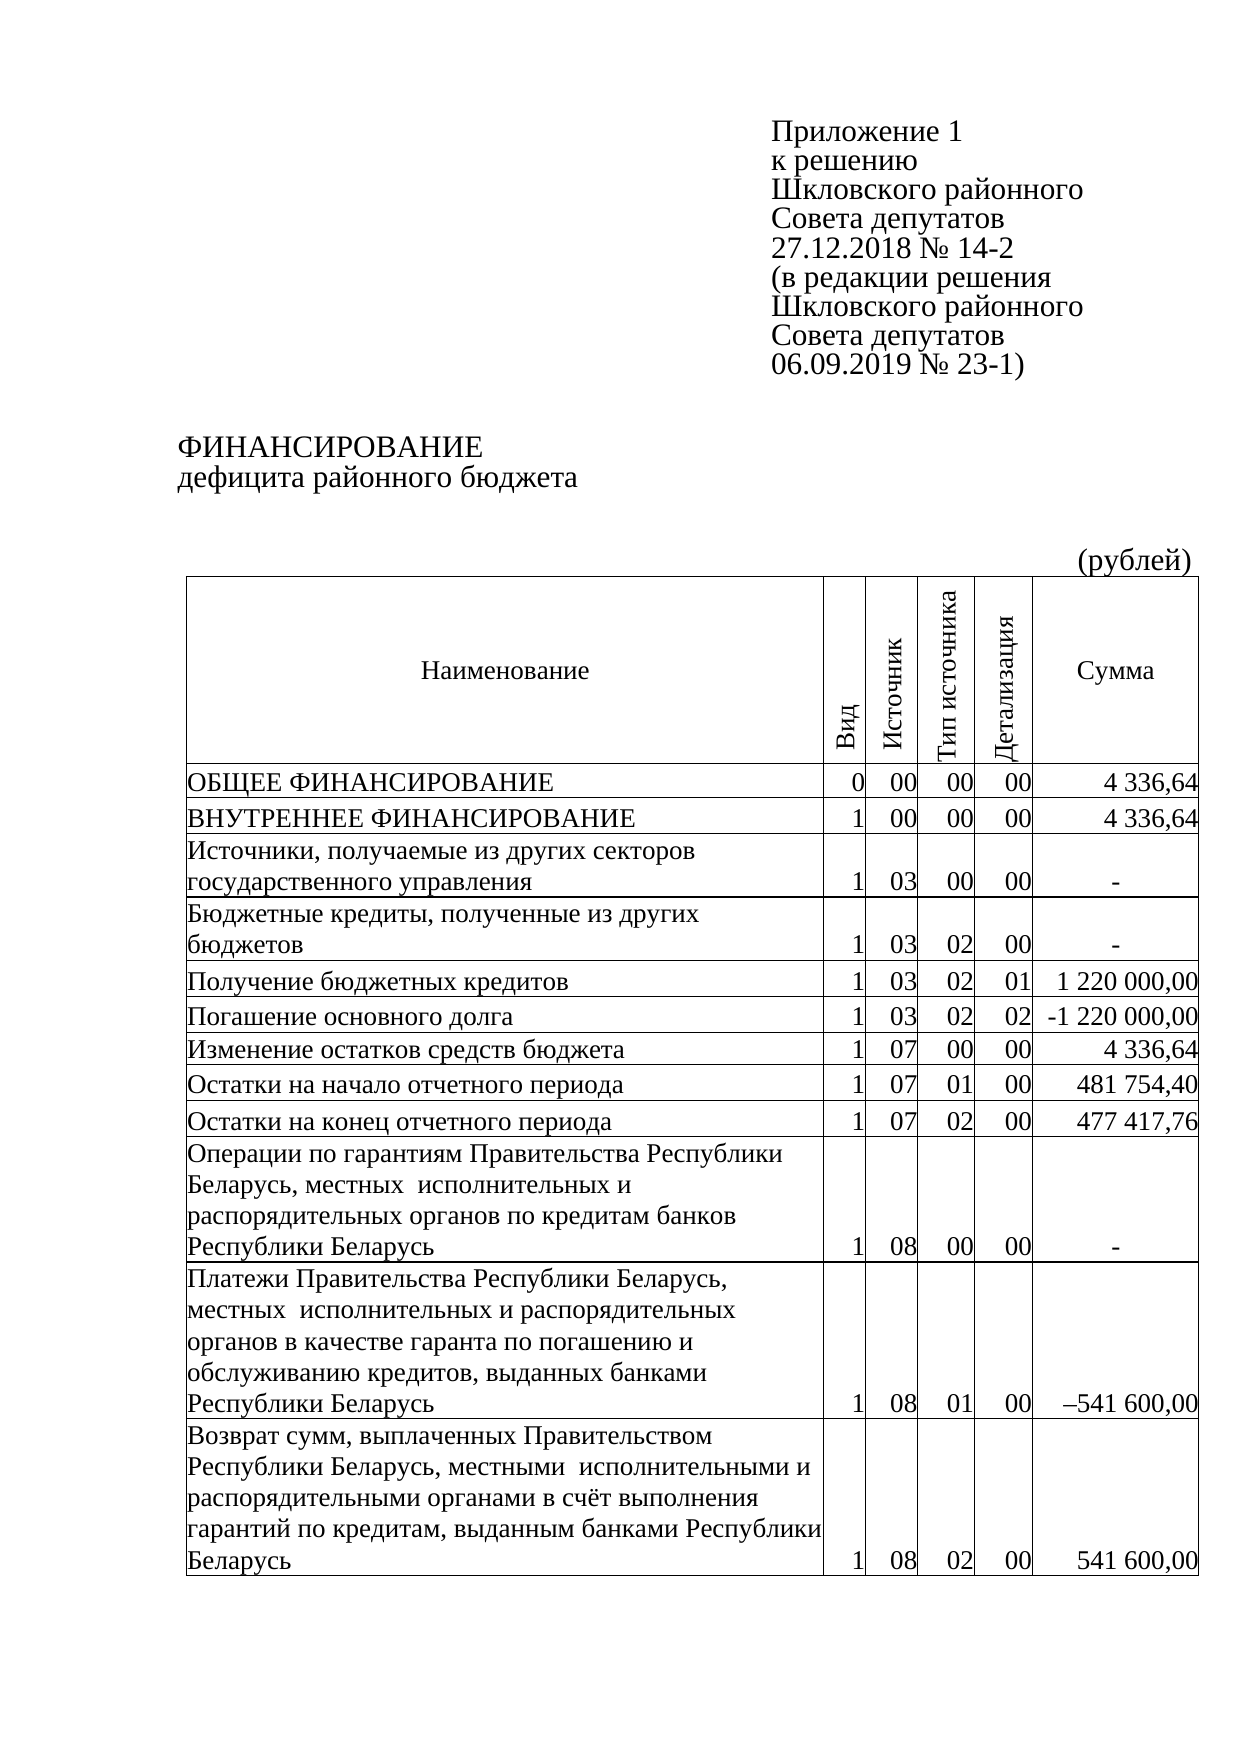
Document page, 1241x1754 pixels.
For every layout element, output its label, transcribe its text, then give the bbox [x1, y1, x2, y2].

table_cell 00 [975, 1137, 1032, 1261]
table_cell - [1033, 1137, 1198, 1261]
table_cell 02 [918, 1419, 974, 1575]
table_cell 00 [866, 764, 917, 797]
text 06.09.2019 № 23-1) [771, 351, 1193, 381]
table_cell 00 [975, 1419, 1032, 1575]
table_cell 00 [918, 764, 974, 797]
table_cell Остатки на начало отчетного периода [187, 1065, 823, 1100]
text (рублей) [177, 547, 1193, 576]
table_cell - [1033, 834, 1198, 896]
table_cell 00 [918, 798, 974, 833]
text (в редакции решения Шкловского районного [771, 264, 1193, 322]
table_cell 4 336,64 [1033, 1033, 1198, 1064]
table_cell Бюджетные кредиты, полученные из других бюджетов [187, 898, 823, 960]
table_cell Источники, получаемые из других секторов государственного управления [187, 834, 823, 896]
table_cell 1 [824, 1419, 865, 1575]
table_cell 1 [824, 997, 865, 1032]
table_cell 4 336,64 [1033, 798, 1198, 833]
table_cell 02 [975, 997, 1032, 1032]
table_cell 1 220 000,00 [1033, 961, 1198, 996]
table_cell 02 [918, 898, 974, 960]
table_cell Платежи Правительства Республики Беларусь, местных исполнительных и распорядительных органов в качестве гаранта по погашению и обслуживанию кредитов, выданных банками Республики Беларусь [187, 1263, 823, 1418]
table_cell 477 417,76 [1033, 1101, 1198, 1136]
table_cell 00 [975, 798, 1032, 833]
table_cell ОБЩЕЕ ФИНАНСИРОВАНИЕ [187, 764, 823, 797]
table_cell Операции по гарантиям Правительства Республики Беларусь, местных исполнительных и распорядительных органов по кредитам банков Республики Беларусь [187, 1137, 823, 1261]
table_cell 00 [975, 764, 1032, 797]
table_cell 4 336,64 [1033, 764, 1198, 797]
table_cell 01 [975, 961, 1032, 996]
table_header Сумма [1033, 577, 1198, 763]
table_header Вид [824, 577, 865, 763]
text ФИНАНСИРОВАНИЕ [177, 434, 1193, 464]
table_cell 1 [824, 961, 865, 996]
table_cell 00 [918, 834, 974, 896]
table_cell 02 [918, 997, 974, 1032]
table_cell 1 [824, 1033, 865, 1064]
table_cell 08 [866, 1137, 917, 1261]
table_cell 1 [824, 1263, 865, 1418]
table_cell 03 [866, 898, 917, 960]
table_cell 00 [975, 1065, 1032, 1100]
table_header Тип источника [918, 577, 974, 763]
table_cell 00 [975, 1033, 1032, 1064]
text 27.12.2018 № 14-2 [771, 235, 1193, 264]
table_cell 08 [866, 1419, 917, 1575]
table_cell 481 754,40 [1033, 1065, 1198, 1100]
text Совета депутатов [771, 206, 1193, 235]
text к решению [771, 147, 1193, 176]
table_cell 1 [824, 1137, 865, 1261]
table_cell 1 [824, 898, 865, 960]
table_cell 0 [824, 764, 865, 797]
table_cell 03 [866, 834, 917, 896]
table_cell Остатки на конец отчетного периода [187, 1101, 823, 1136]
table_cell 03 [866, 997, 917, 1032]
text Совета депутатов [771, 322, 1193, 351]
table_cell 02 [918, 961, 974, 996]
table_cell 00 [975, 1263, 1032, 1418]
table_cell 07 [866, 1065, 917, 1100]
table_cell 00 [975, 1101, 1032, 1136]
table_cell - [1033, 898, 1198, 960]
table_cell Получение бюджетных кредитов [187, 961, 823, 996]
table_cell 03 [866, 961, 917, 996]
table_cell 07 [866, 1033, 917, 1064]
table_cell Погашение основного долга [187, 997, 823, 1032]
table_cell 00 [866, 798, 917, 833]
table_cell 01 [918, 1065, 974, 1100]
table_header Источник [866, 577, 917, 763]
text Приложение 1 [771, 118, 1193, 147]
table_cell 02 [918, 1101, 974, 1136]
table_cell 01 [918, 1263, 974, 1418]
table_cell 00 [975, 834, 1032, 896]
table_cell 00 [918, 1137, 974, 1261]
table_cell 07 [866, 1101, 917, 1136]
table_cell -1 220 000,00 [1033, 997, 1198, 1032]
table_header Детализация [975, 577, 1032, 763]
table_cell 00 [975, 898, 1032, 960]
table_cell 541 600,00 [1033, 1419, 1198, 1575]
table_cell –541 600,00 [1033, 1263, 1198, 1418]
text дефицита районного бюджета [177, 464, 1193, 493]
table_cell 1 [824, 798, 865, 833]
table_cell 08 [866, 1263, 917, 1418]
table_cell 1 [824, 834, 865, 896]
table_cell 00 [918, 1033, 974, 1064]
text Шкловского районного [771, 176, 1193, 206]
table_cell 1 [824, 1101, 865, 1136]
table_cell Изменение остатков средств бюджета [187, 1033, 823, 1064]
table_header Наименование [187, 577, 823, 763]
table_cell Возврат сумм, выплаченных Правительством Республики Беларусь, местными исполнительными и распорядительными органами в счёт выполнения гарантий по кредитам, выданным банками Республики Беларусь [187, 1419, 823, 1575]
table_cell ВНУТРЕННЕЕ ФИНАНСИРОВАНИЕ [187, 798, 823, 833]
table_cell 1 [824, 1065, 865, 1100]
